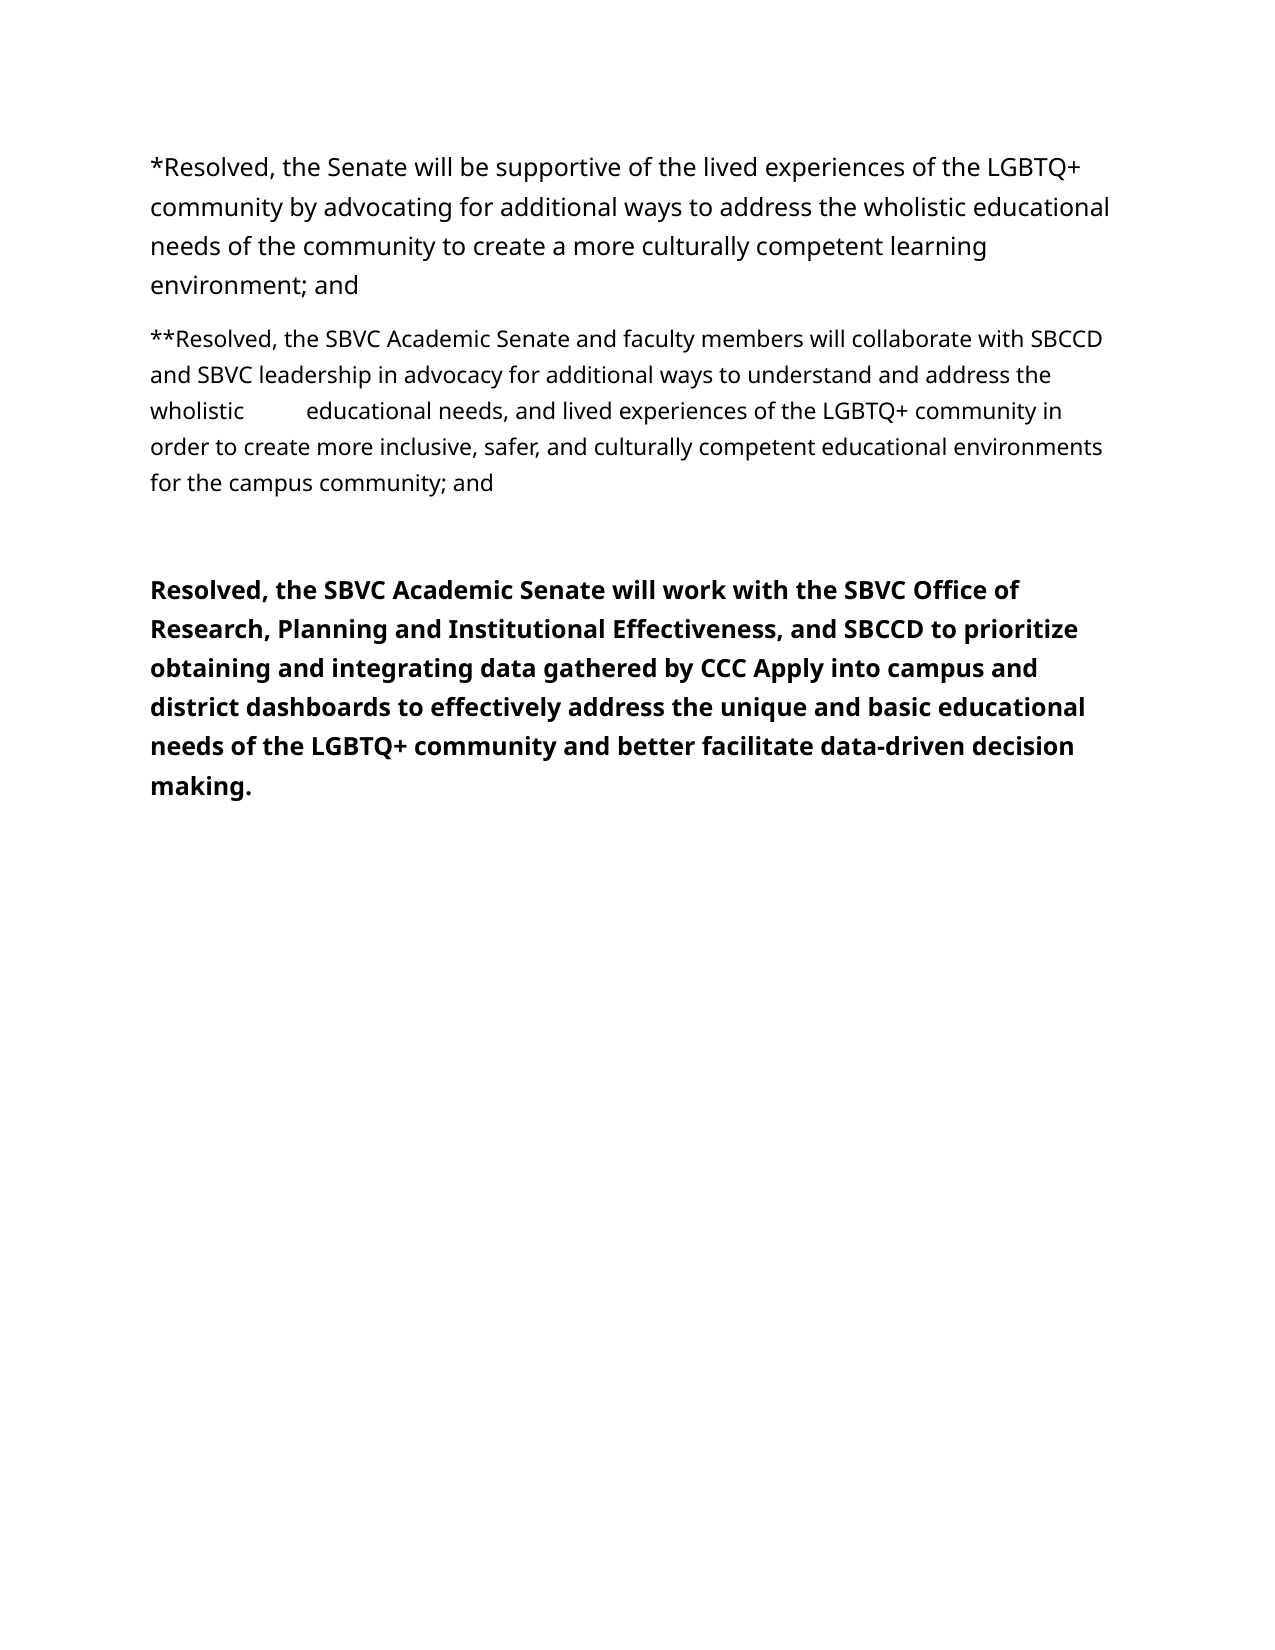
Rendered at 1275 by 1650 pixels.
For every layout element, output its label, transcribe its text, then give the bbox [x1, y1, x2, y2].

text *Resolved, the Senate will be supportive of the lived experiences of the LGBTQ+ community by advocating for additional ways to address the wholistic educational needs of the community to create a more culturally competent learning environment; and [150, 150, 1125, 302]
text Resolved, the SBVC Academic Senate will work with the SBVC Office of Research, Planning and Institutional Effectiveness, and SBCCD to prioritize obtaining and integrating data gathered by CCC Apply into campus and district dashboards to effectively address the unique and basic educational needs of the LGBTQ+ community and better facilitate data-driven decision making. [150, 572, 1125, 802]
text **Resolved, the SBVC Academic Senate and faculty members will collaborate with SBCCD and SBVC leadership in advocacy for additional ways to understand and address the wholistic educational needs, and lived experiences of the LGBTQ+ community in order to create more inclusive, safer, and culturally competent educational environments for the campus community; and [150, 323, 1125, 498]
